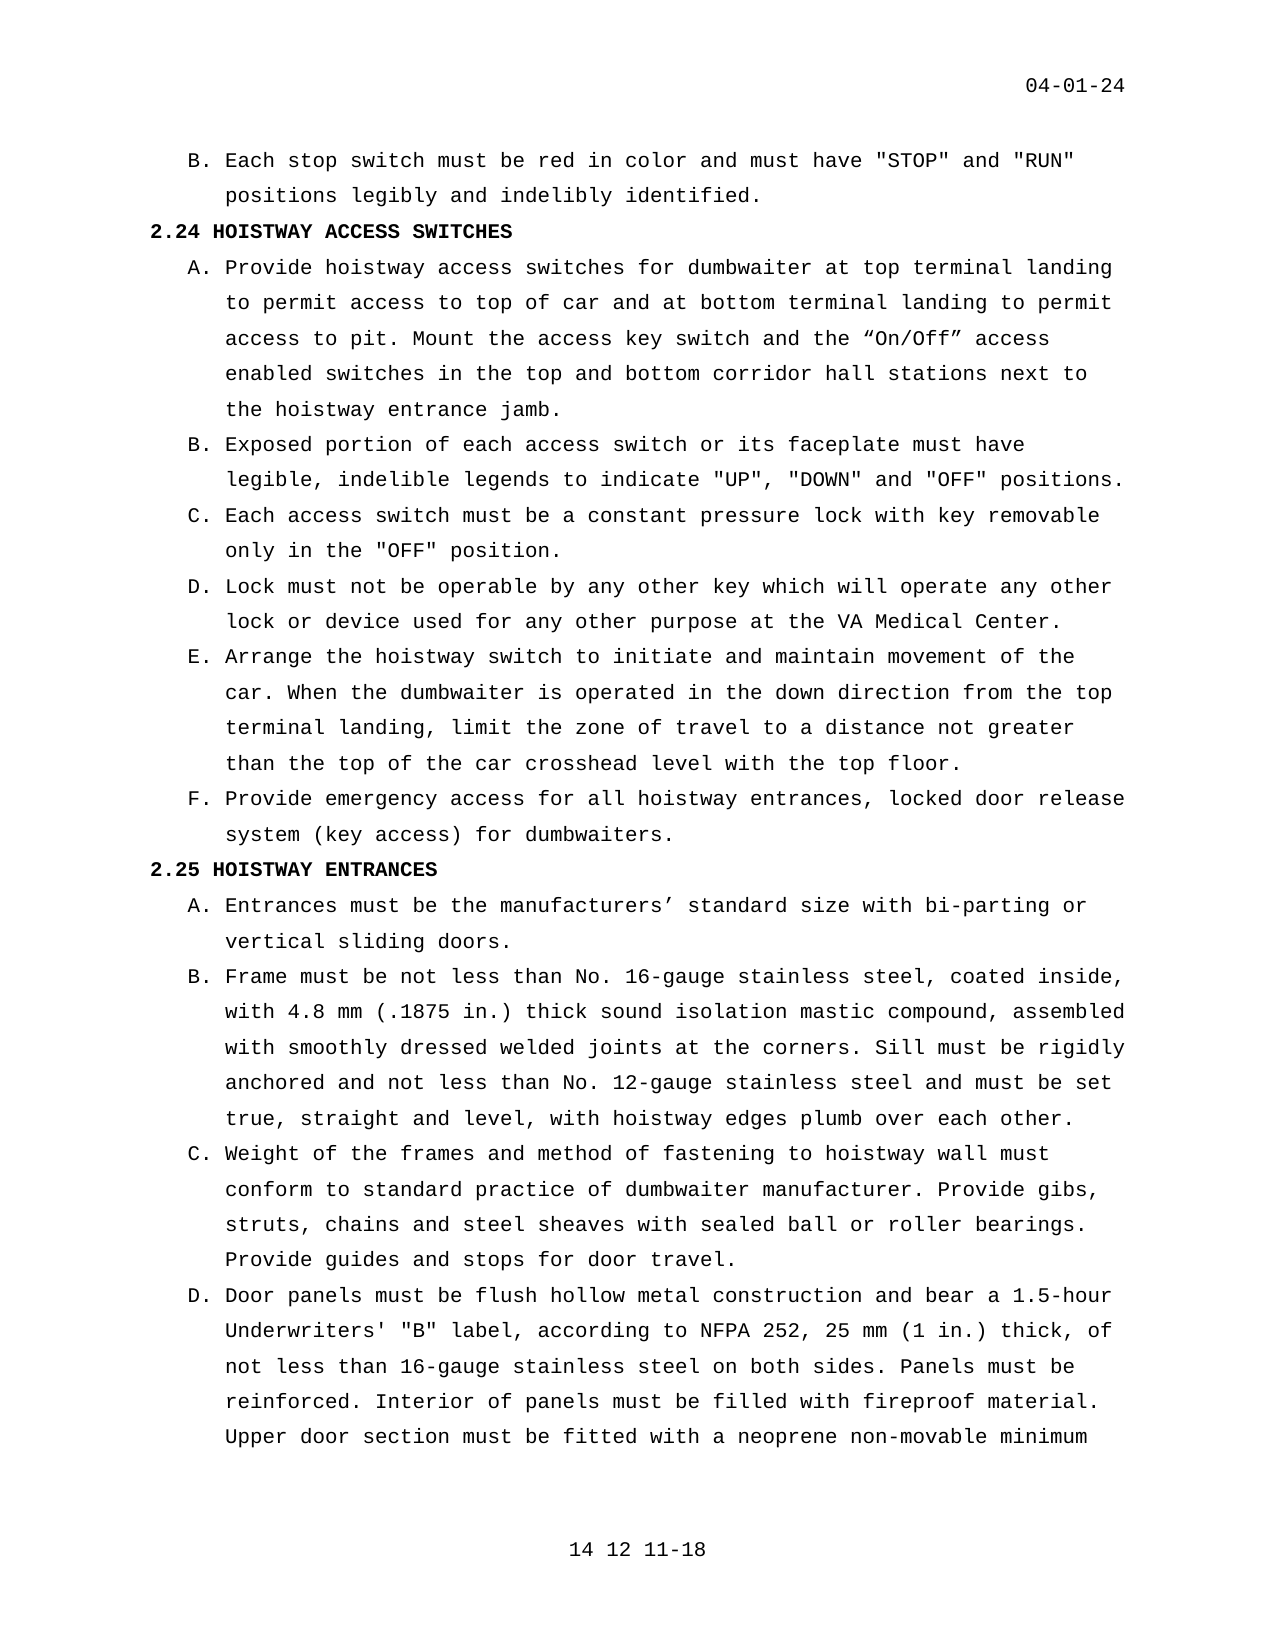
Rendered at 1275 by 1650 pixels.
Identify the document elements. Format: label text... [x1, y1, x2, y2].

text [187, 1285, 1125, 1450]
text B. Frame must be not less than No. 16-gauge stainless steel, coated inside, with 4.8 mm (.1875 in.) thick sound isolation mastic compound, assembled with smoothly dressed welded joints at the corners. Sill must be rigidly anchored and not less than No. 12-gauge stainless steel and must be set true, straight and level, with hoistway edges plumb over each other. [187, 966, 1125, 1131]
text F. Provide emergency access for all hoistway entrances, locked door release system (key access) for dumbwaiters. [187, 788, 1125, 847]
text E. Arrange the hoistway switch to initiate and maintain movement of the car. When the dumbwaiter is operated in the down direction from the top terminal landing, limit the zone of travel to a distance not greater than the top of the car crosshead level with the top floor. [187, 647, 1125, 776]
text C. Weight of the frames and method of fastening to hoistway wall must conform to standard practice of dumbwaiter manufacturer. Provide gibs, struts, chains and steel sheaves with sealed ball or roller bearings. Provide guides and stops for door travel. [187, 1143, 1125, 1273]
text B. Each stop switch must be red in color and must have "STOP" and "RUN" positions legibly and indelibly identified. [187, 150, 1125, 209]
text 2.24 HOISTWAY ACCESS SWITCHES [150, 221, 1125, 244]
text 2.25 HOISTWAY ENTRANCES [150, 859, 1125, 883]
text C. Each access switch must be a constant pressure lock with key removable only in the "OFF" position. [187, 505, 1125, 564]
text B. Exposed portion of each access switch or its faceplate must have legible, indelible legends to indicate "UP", "DOWN" and "OFF" positions. [187, 434, 1125, 493]
text D. Lock must not be operable by any other key which will operate any other lock or device used for any other purpose at the VA Medical Center. [187, 576, 1125, 635]
text A. Provide hoistway access switches for dumbwaiter at top terminal landing to permit access to top of car and at bottom terminal landing to permit access to pit. Mount the access key switch and the “On/Off” access enabled switches in the top and bottom corridor hall stations next to the hoistway entrance jamb. [187, 257, 1125, 422]
text A. Entrances must be the manufacturers’ standard size with bi-parting or vertical sliding doors. [187, 895, 1125, 954]
